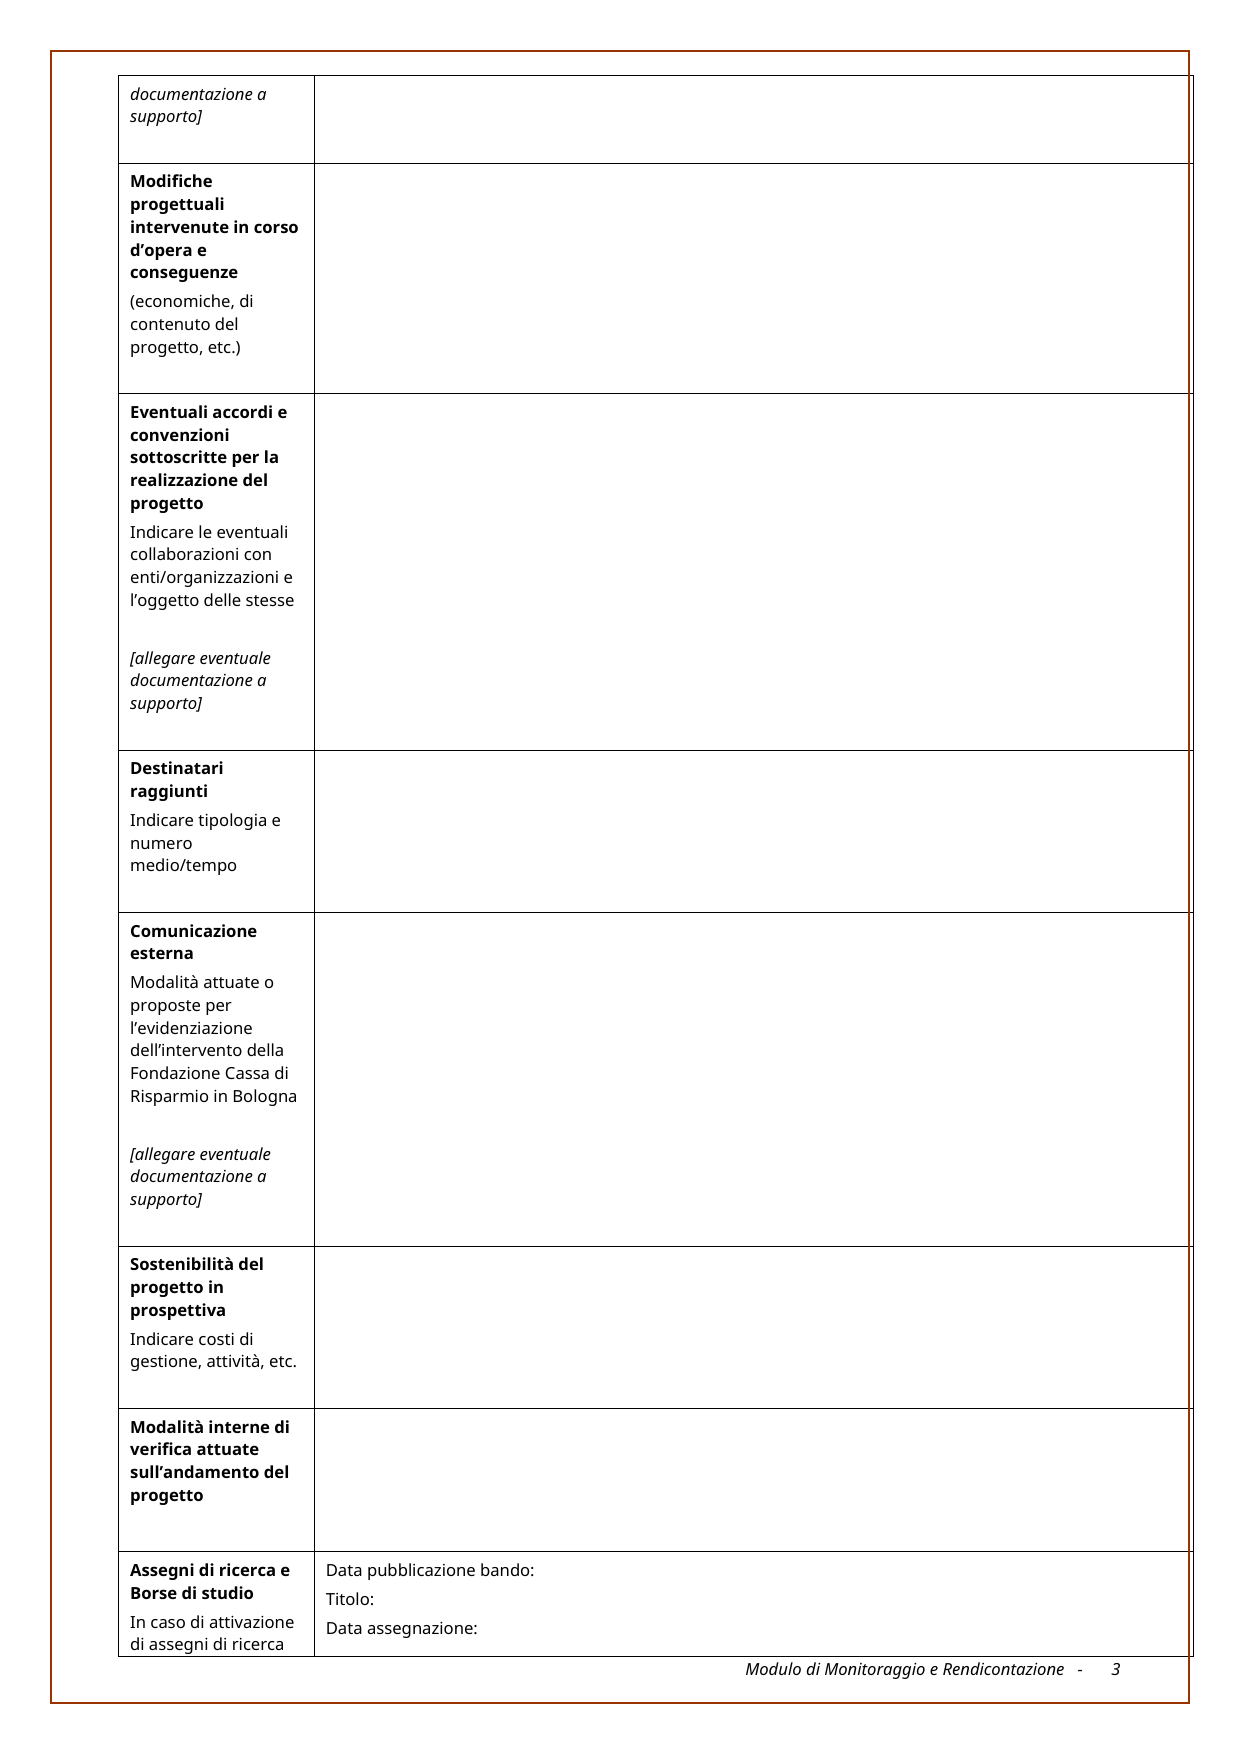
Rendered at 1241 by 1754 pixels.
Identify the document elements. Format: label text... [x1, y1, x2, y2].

table_cell Sostenibilità del progetto in prospettiva Indicare costi di gestione, attività, etc. [119, 1247, 314, 1408]
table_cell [315, 1552, 1188, 1656]
table_cell [315, 1247, 1188, 1408]
table_cell Comunicazione esterna Modalità attuate o proposte per l’evidenziazione dell’intervento della Fondazione Cassa di Risparmio in Bologna [allegare eventuale documentazione a supporto] [119, 913, 314, 1246]
table_cell Modifiche progettuali intervenute in corso d’opera e conseguenze (economiche, di contenuto del progetto, etc.) [119, 164, 314, 393]
table_cell [315, 751, 1188, 912]
table_cell Modalità interne di verifica attuate sull’andamento del progetto [119, 1409, 314, 1551]
table_cell [315, 1409, 1188, 1551]
table_cell Eventuali accordi e convenzioni sottoscritte per la realizzazione del progetto Indicare le eventuali collaborazioni con enti/organizzazioni e l’oggetto delle stesse [allegare eventuale documentazione a supporto] [119, 394, 314, 750]
table_cell Destinatari raggiunti Indicare tipologia e numero medio/tempo [119, 751, 314, 912]
table_cell [315, 164, 1188, 393]
table_cell [315, 913, 1188, 1246]
table_cell [315, 394, 1188, 750]
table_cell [119, 1552, 314, 1656]
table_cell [119, 76, 314, 163]
table_cell [315, 76, 1188, 163]
